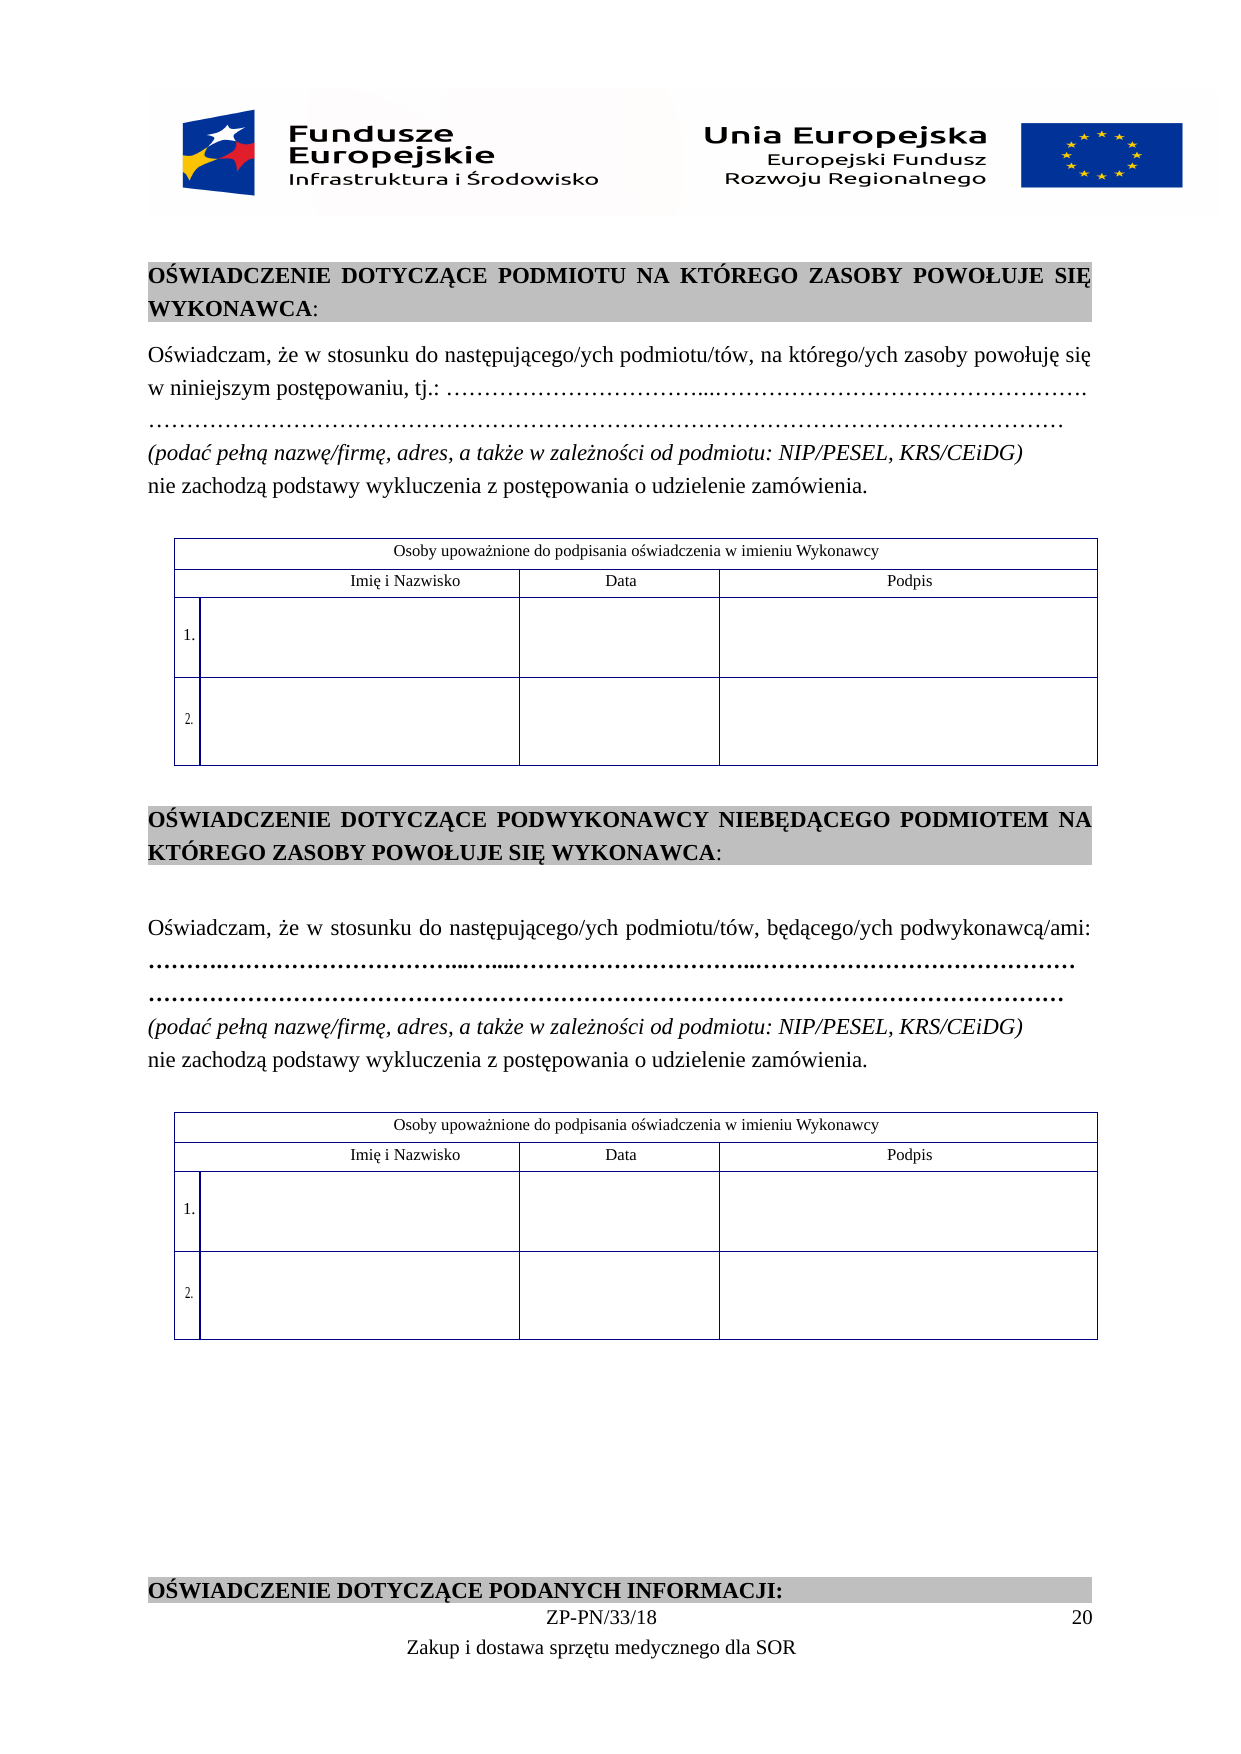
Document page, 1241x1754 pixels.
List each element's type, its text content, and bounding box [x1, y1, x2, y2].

table_cell [201, 1172, 519, 1251]
table_cell [201, 678, 519, 765]
table_cell [520, 678, 719, 765]
table_cell [201, 598, 519, 677]
table_header Osoby upoważnione do podpisania oświadczenia w imieniu Wykonawcy [175, 1113, 1097, 1142]
text ………………………………………………………………………………………………………… [148, 980, 1092, 1006]
text nie zachodzą podstawy wykluczenia z postępowania o udzielenie zamówienia. [148, 1046, 1092, 1072]
table_cell 2. [175, 678, 199, 765]
table_cell [720, 678, 1097, 765]
table_cell Data [520, 1143, 719, 1171]
table_cell Podpis [720, 570, 1097, 597]
table_cell 1. [175, 598, 199, 677]
table_cell [720, 1252, 1097, 1339]
table_cell [520, 1252, 719, 1339]
table_cell [720, 598, 1097, 677]
table_cell [520, 1172, 719, 1251]
table_cell [201, 1252, 519, 1339]
table_cell [520, 598, 719, 677]
table_cell Imię i Nazwisko [175, 570, 519, 597]
table_cell Imię i Nazwisko [175, 1143, 519, 1171]
table_cell 1. [175, 1172, 199, 1251]
text OŚWIADCZENIE DOTYCZĄCE PODMIOTU NA KTÓREGO ZASOBY POWOŁUJE SIĘ WYKONAWCA: [148, 262, 1092, 322]
table_cell Podpis [720, 1143, 1097, 1171]
text (podać pełną nazwę/firmę, adres, a także w zależności od podmiotu: NIP/PESEL, KRS/CEiDG) [148, 1013, 1092, 1039]
text Oświadczam, że w stosunku do następującego/ych podmiotu/tów, na którego/ych zasoby powołuję się w niniejszym postępowaniu, tj.: ……………………………...…………………………………………. [148, 341, 1092, 400]
text nie zachodzą podstawy wykluczenia z postępowania o udzielenie zamówienia. [148, 472, 1092, 499]
table_header Osoby upoważnione do podpisania oświadczenia w imieniu Wykonawcy [175, 539, 1097, 568]
table_cell 2. [175, 1252, 199, 1339]
table_cell Data [520, 570, 719, 597]
table_cell [720, 1172, 1097, 1251]
text OŚWIADCZENIE DOTYCZĄCE PODANYCH INFORMACJI: [148, 1577, 1092, 1603]
text OŚWIADCZENIE DOTYCZĄCE PODWYKONAWCY NIEBĘDĄCEGO PODMIOTEM NA KTÓREGO ZASOBY POWOŁUJE SIĘ WYKONAWCA: [148, 806, 1092, 865]
text ………………………………………………………………………………………………………… (podać pełną nazwę/firmę, adres, a także w zależności od podmiotu: NIP/PESEL, KRS/CEiDG) [148, 407, 1092, 466]
picture [147, 89, 1218, 217]
text Oświadczam, że w stosunku do następującego/ych podmiotu/tów, będącego/ych podwykonawcą/ami: ……….…………………………...…....…………………………..…………………………………… [148, 914, 1092, 973]
